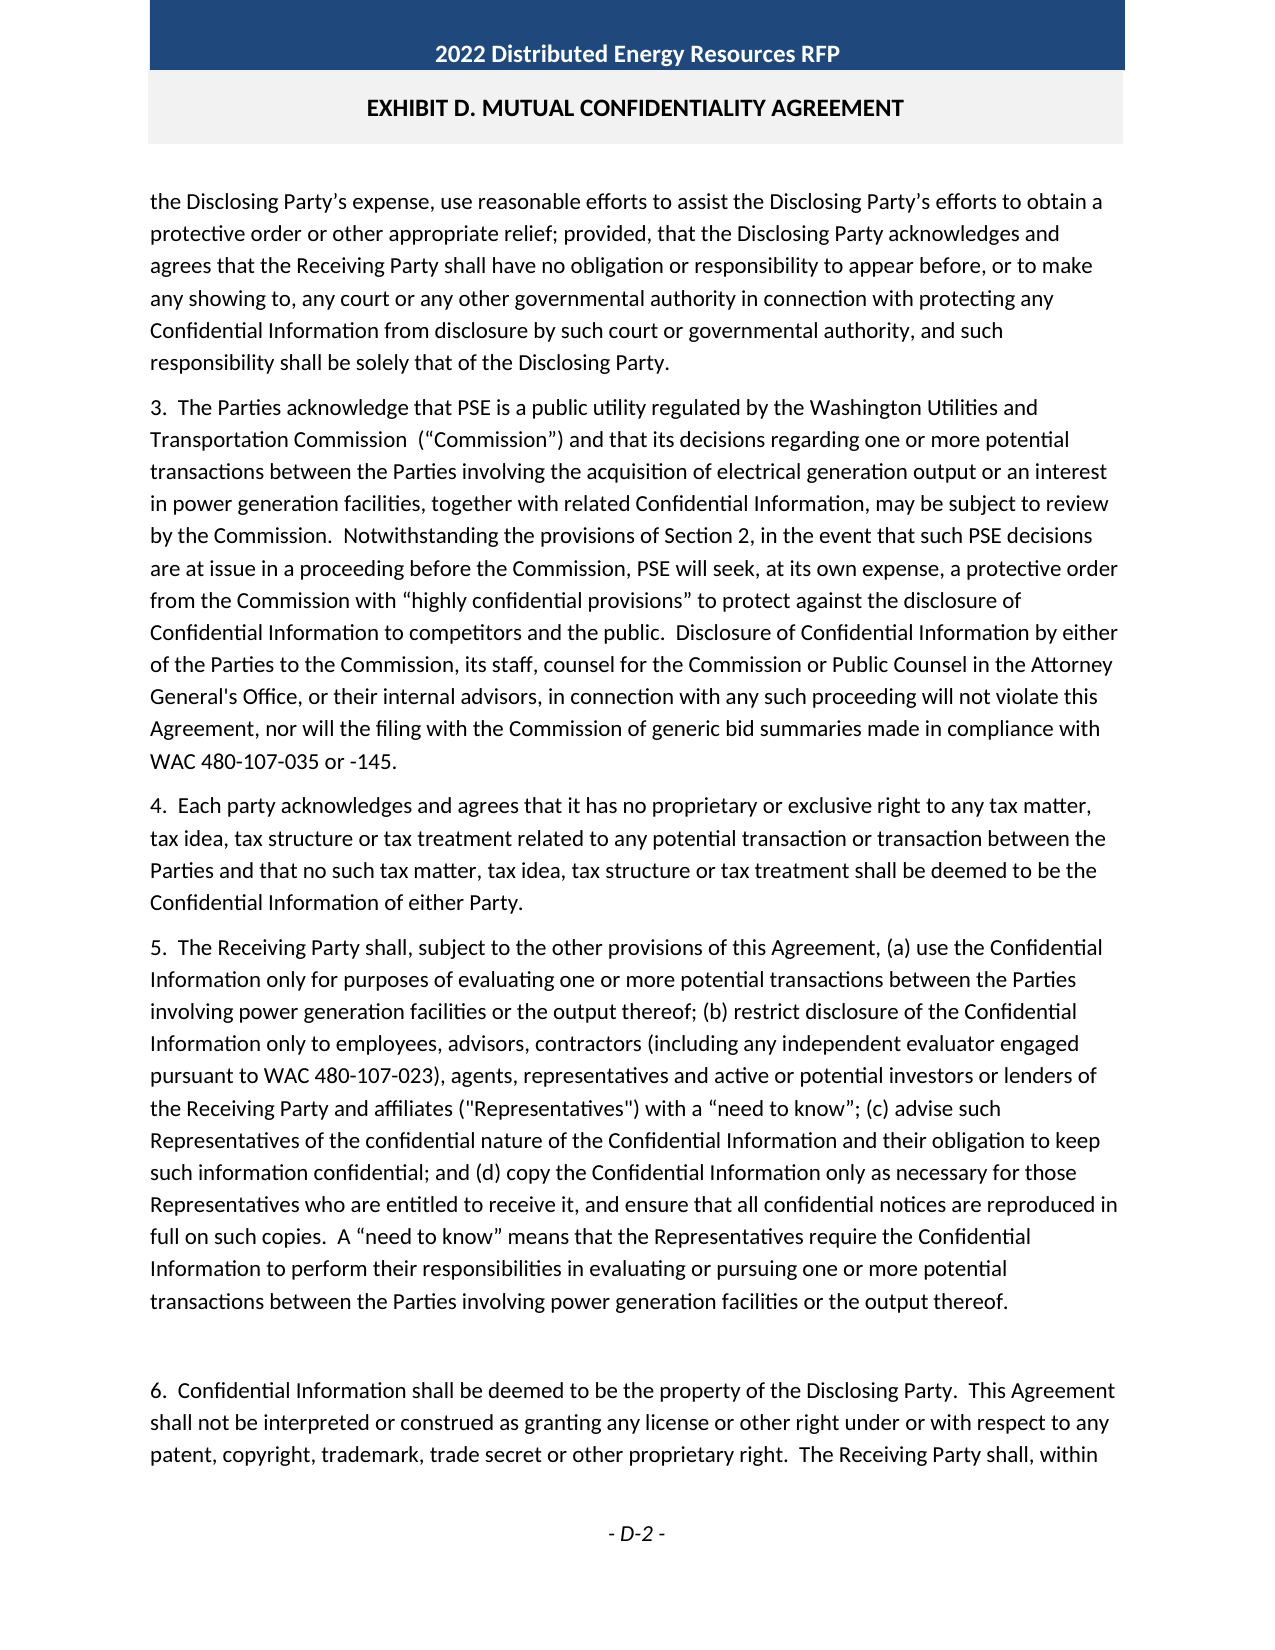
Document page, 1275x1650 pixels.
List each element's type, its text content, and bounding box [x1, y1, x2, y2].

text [150, 1376, 1125, 1468]
text 3. The Parties acknowledge that PSE is a public utility regulated by the Washington Utilities and Transportation Commission (“Commission”) and that its decisions regarding one or more potential transactions between the Parties involving the acquisition of electrical generation output or an interest in power generation facilities, together with related Confidential Information, may be subject to review by the Commission. Notwithstanding the provisions of Section 2, in the event that such PSE decisions are at issue in a proceeding before the Commission, PSE will seek, at its own expense, a protective order from the Commission with “highly confidential provisions” to protect against the disclosure of Confidential Information to competitors and the public. Disclosure of Confidential Information by either of the Parties to the Commission, its staff, counsel for the Commission or Public Counsel in the Attorney General's Office, or their internal advisors, in connection with any such proceeding will not violate this Agreement, nor will the filing with the Commission of generic bid summaries made in compliance with WAC 480-107-035 or -145. [150, 393, 1125, 775]
text 4. Each party acknowledges and agrees that it has no proprietary or exclusive right to any tax matter, tax idea, tax structure or tax treatment related to any potential transaction or transaction between the Parties and that no such tax matter, tax idea, tax structure or tax treatment shall be deemed to be the Confidential Information of either Party. [150, 791, 1125, 916]
text 5. The Receiving Party shall, subject to the other provisions of this Agreement, (a) use the Confidential Information only for purposes of evaluating one or more potential transactions between the Parties involving power generation facilities or the output thereof; (b) restrict disclosure of the Confidential Information only to employees, advisors, contractors (including any independent evaluator engaged pursuant to WAC 480-107-023), agents, representatives and active or potential investors or lenders of the Receiving Party and affiliates ("Representatives") with a “need to know”; (c) advise such Representatives of the confidential nature of the Confidential Information and their obligation to keep such information confidential; and (d) copy the Confidential Information only as necessary for those Representatives who are entitled to receive it, and ensure that all confidential notices are reproduced in full on such copies. A “need to know” means that the Representatives require the Confidential Information to perform their responsibilities in evaluating or pursuing one or more potential transactions between the Parties involving power generation facilities or the output thereof. [150, 933, 1125, 1315]
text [150, 187, 1125, 376]
